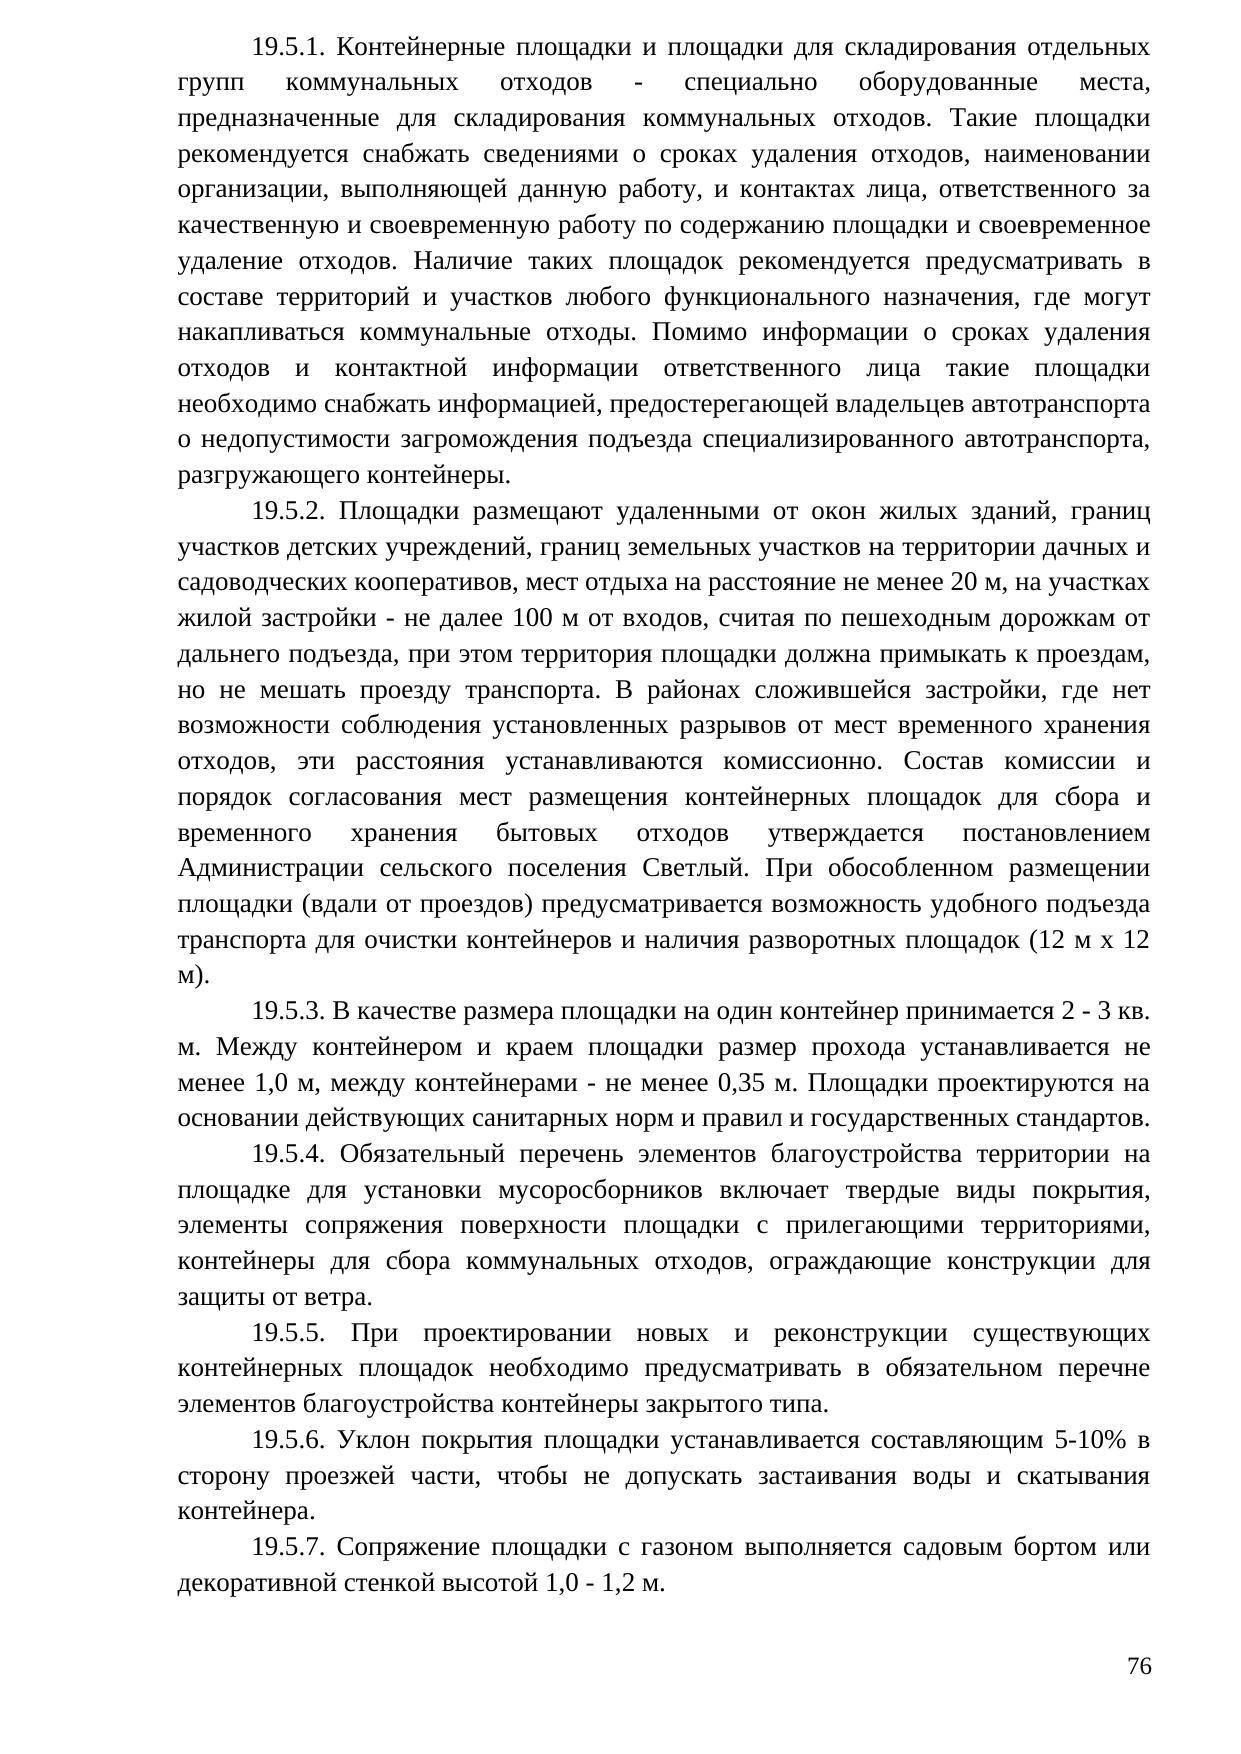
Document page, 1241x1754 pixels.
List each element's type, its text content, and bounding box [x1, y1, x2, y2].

text 19.5.6. Уклон покрытия площадки устанавливается составляющим 5-10% в сторону проезжей части, чтобы не допускать застаивания воды и скатывания контейнера. [177, 1423, 1152, 1526]
text 19.5.2. Площадки размещают удаленными от окон жилых зданий, границ участков детских учреждений, границ земельных участков на территории дачных и садоводческих кооперативов, мест отдыха на расстояние не менее , на участках жилой застройки - не далее от входов, считая по пешеходным дорожкам от дальнего подъезда, при этом территория площадки должна примыкать к проездам, но не мешать проезду транспорта. В районах сложившейся застройки, где нет возможности соблюдения установленных разрывов от мест временного хранения отходов, эти расстояния устанавливаются комиссионно. Состав комиссии и порядок согласования мест размещения контейнерных площадок для сбора и временного хранения бытовых отходов утверждается постановлением Администрации сельского поселения Светлый. При обособленном размещении площадки (вдали от проездов) предусматривается возможность удобного подъезда транспорта для очистки контейнеров и наличия разворотных площадок ( x ). [177, 494, 1152, 990]
text 19.5.1. Контейнерные площадки и площадки для складирования отдельных групп коммунальных отходов - специально оборудованные места, предназначенные для складирования коммунальных отходов. Такие площадки рекомендуется снабжать сведениями о сроках удаления отходов, наименовании организации, выполняющей данную работу, и контактах лица, ответственного за качественную и своевременную работу по содержанию площадки и своевременное удаление отходов. Наличие таких площадок рекомендуется предусматривать в составе территорий и участков любого функционального назначения, где могут накапливаться коммунальные отходы. Помимо информации о сроках удаления отходов и контактной информации ответственного лица такие площадки необходимо снабжать информацией, предостерегающей владельцев автотранспорта о недопустимости загромождения подъезда специализированного автотранспорта, разгружающего контейнеры. [177, 29, 1152, 489]
text 19.5.3. В качестве размера площадки на один контейнер принимается 2 - . Между контейнером и краем площадки размер прохода устанавливается не менее , между контейнерами - не менее . Площадки проектируются на основании действующих санитарных норм и правил и государственных стандартов. [177, 994, 1152, 1133]
text 19.5.4. Обязательный перечень элементов благоустройства территории на площадке для установки мусоросборников включает твердые виды покрытия, элементы сопряжения поверхности площадки с прилегающими территориями, контейнеры для сбора коммунальных отходов, ограждающие конструкции для защиты от ветра. [177, 1137, 1152, 1311]
text 19.5.5. При проектировании новых и реконструкции существующих контейнерных площадок необходимо предусматривать в обязательном перечне элементов благоустройства контейнеры закрытого типа. [177, 1316, 1152, 1418]
text 19.5.7. Сопряжение площадки с газоном выполняется садовым бортом или декоративной стенкой высотой 1,0 - . [177, 1530, 1152, 1597]
